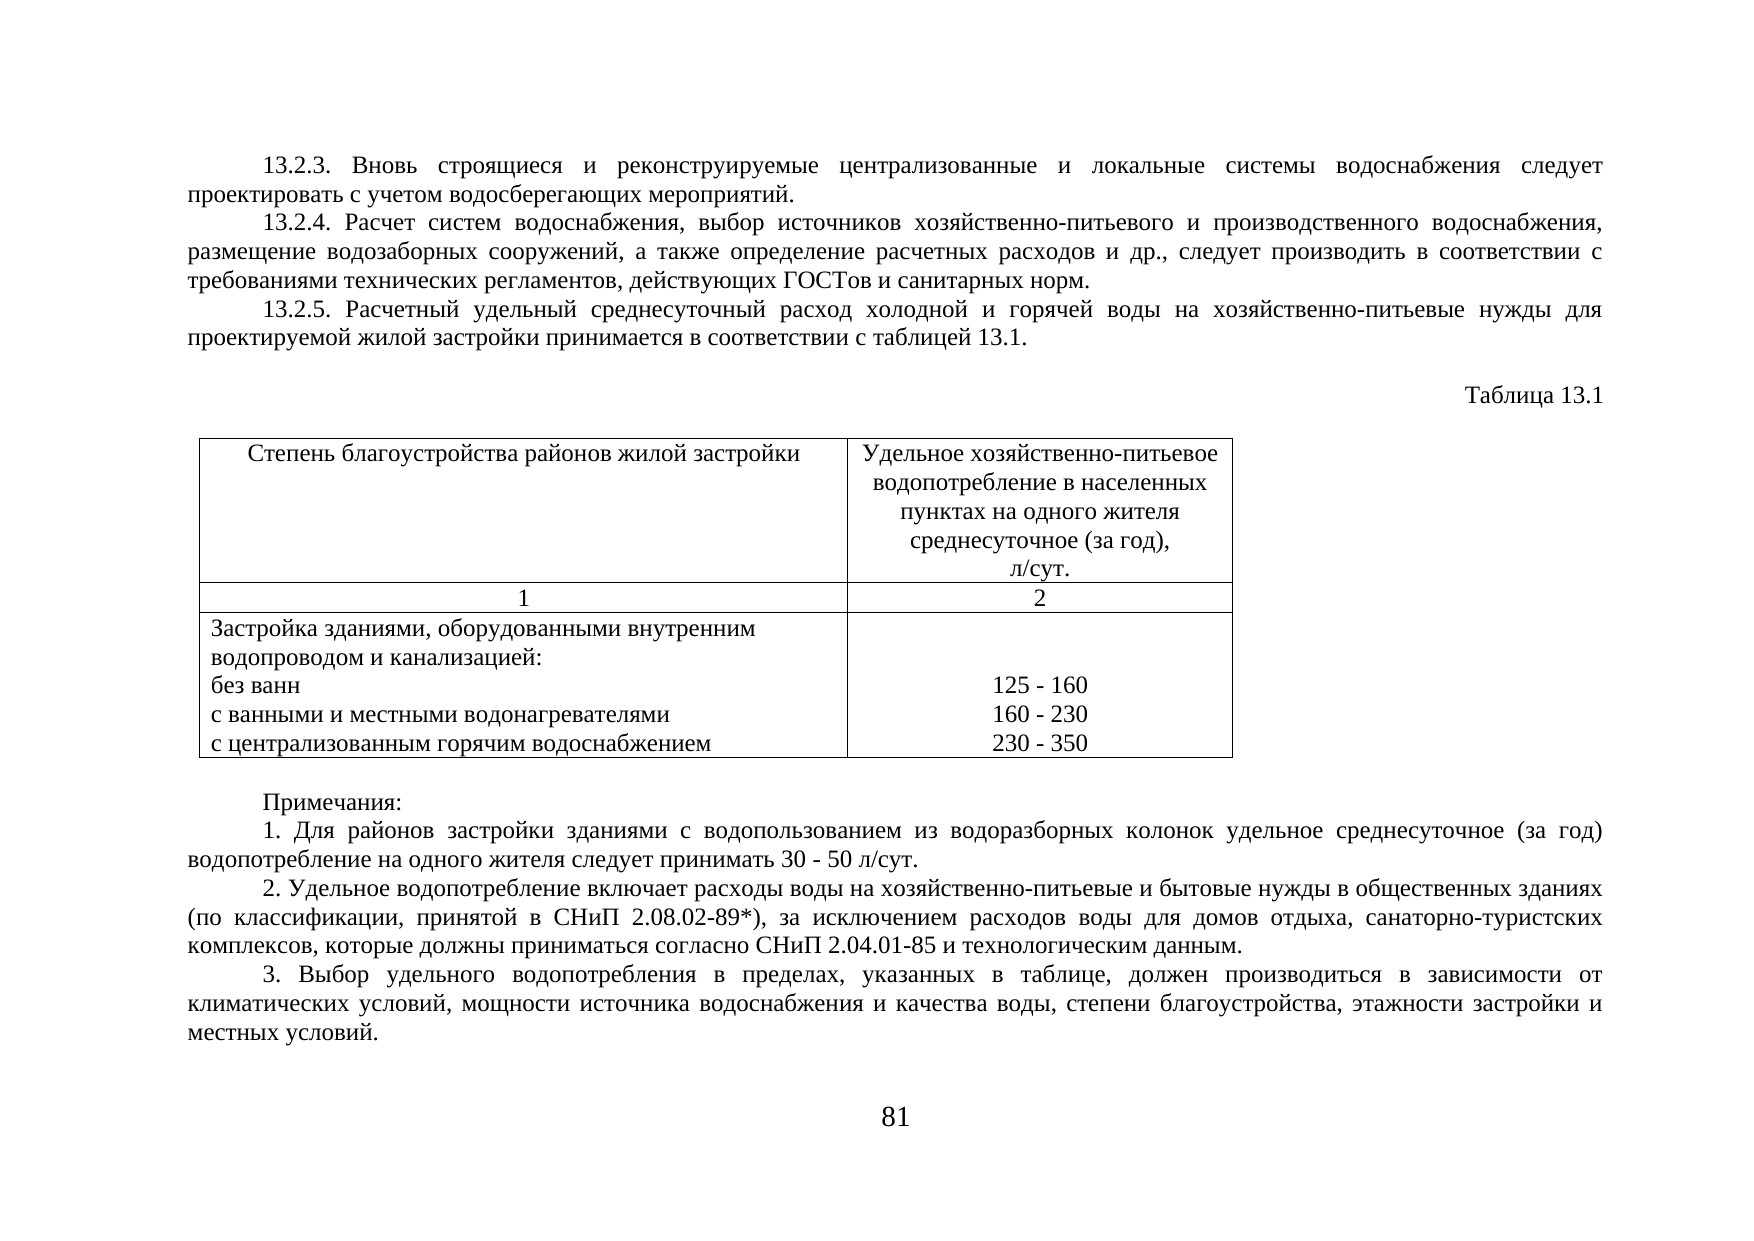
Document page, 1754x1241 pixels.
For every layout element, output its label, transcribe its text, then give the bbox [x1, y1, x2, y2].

text 3. Выбор удельного водопотребления в пределах, указанных в таблице, должен производиться в зависимости от климатических условий, мощности источника водоснабжения и качества воды, степени благоустройства, этажности застройки и местных условий. [187, 959, 1604, 1045]
text 13.2.5. Расчетный удельный среднесуточный расход холодной и горячей воды на хозяйственно-питьевые нужды для проектируемой жилой застройки принимается в соответствии с таблицей 13.1. [187, 294, 1604, 351]
text 1. Для районов застройки зданиями с водопользованием из водоразборных колонок удельное среднесуточное (за год) водопотребление на одного жителя следует принимать 30 - 50 л/сут. [187, 815, 1604, 873]
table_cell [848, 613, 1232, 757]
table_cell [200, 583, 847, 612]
text 2. Удельное водопотребление включает расходы воды на хозяйственно-питьевые и бытовые нужды в общественных зданиях (по классификации, принятой в СНиП 2.08.02-89*), за исключением расходов воды для домов отдыха, санаторно-туристских комплексов, которые должны приниматься согласно СНиП 2.04.01-85 и технологическим данным. [187, 873, 1604, 959]
text 13.2.4. Расчет систем водоснабжения, выбор источников хозяйственно-питьевого и производственного водоснабжения, размещение водозаборных сооружений, а также определение расчетных расходов и др., следует производить в соответствии с требованиями технических регламентов, действующих ГОСТов и санитарных норм. [187, 207, 1604, 294]
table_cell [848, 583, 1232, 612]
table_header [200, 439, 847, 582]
text 13.2.3. Вновь строящиеся и реконструируемые централизованные и локальные системы водоснабжения следует проектировать с учетом водосберегающих мероприятий. [187, 150, 1604, 207]
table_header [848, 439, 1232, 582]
text Примечания: [187, 787, 1604, 815]
text Таблица 13.1 [187, 380, 1604, 409]
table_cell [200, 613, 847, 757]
